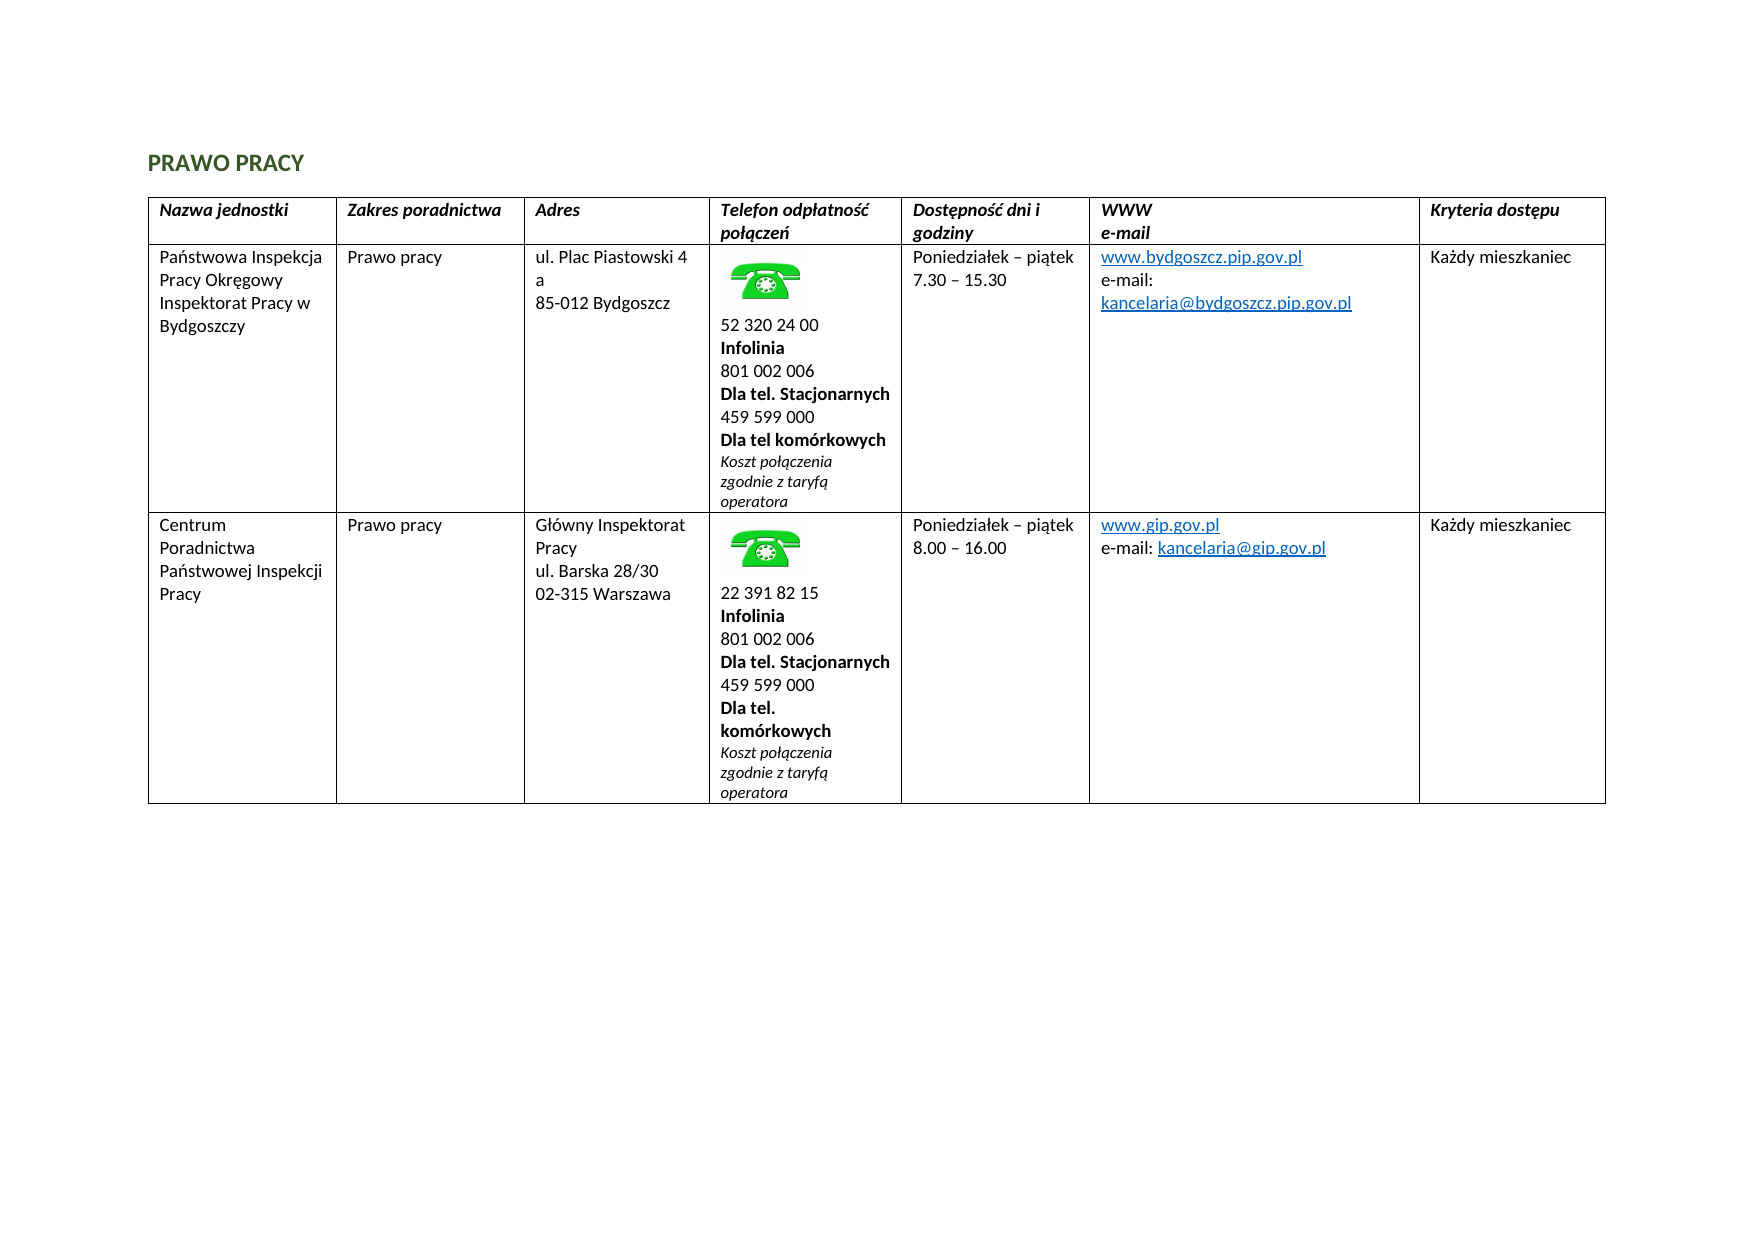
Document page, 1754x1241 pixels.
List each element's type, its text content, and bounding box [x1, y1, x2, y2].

table_cell ul. Plac Piastowski 4 a 85-012 Bydgoszcz [525, 245, 709, 512]
picture [720, 245, 808, 314]
table_cell Poniedziałek – piątek 8.00 – 16.00 [902, 513, 1089, 803]
table_header Dostępność dni i godziny [902, 198, 1089, 244]
table_header Kryteria dostępu [1420, 198, 1605, 244]
table_cell www.gip.gov.pl e-mail: kancelaria@gip.gov.pl [1090, 513, 1419, 803]
table_cell Główny Inspektorat Pracy ul. Barska 28/30 02-315 Warszawa [525, 513, 709, 803]
table_header Adres [525, 198, 709, 244]
table_header WWW e-mail [1090, 198, 1419, 244]
table_cell Poniedziałek – piątek 7.30 – 15.30 [902, 245, 1089, 512]
table_cell 52 320 24 00 Infolinia 801 002 006 Dla tel. Stacjonarnych 459 599 000 Dla tel komórkowych Koszt połączenia zgodnie z taryfą operatora [710, 245, 901, 512]
table_cell Prawo pracy [337, 513, 524, 803]
table_cell Prawo pracy [337, 245, 524, 512]
text PRAWO PRACY [148, 148, 1606, 178]
table_cell Każdy mieszkaniec [1420, 513, 1605, 803]
table_cell Państwowa Inspekcja Pracy Okręgowy Inspektorat Pracy w Bydgoszczy [149, 245, 336, 512]
table_header Telefon odpłatność połączeń [710, 198, 901, 244]
table_cell Każdy mieszkaniec [1420, 245, 1605, 512]
table_header Nazwa jednostki [149, 198, 336, 244]
table_cell www.bydgoszcz.pip.gov.pl e-mail: kancelaria@bydgoszcz.pip.gov.pl [1090, 245, 1419, 512]
table_cell 22 391 82 15 Infolinia 801 002 006 Dla tel. Stacjonarnych 459 599 000 Dla tel. komórkowych Koszt połączenia zgodnie z taryfą operatora [710, 513, 901, 803]
table_cell Centrum Poradnictwa Państwowej Inspekcji Pracy [149, 513, 336, 803]
table_header Zakres poradnictwa [337, 198, 524, 244]
picture [720, 513, 808, 582]
